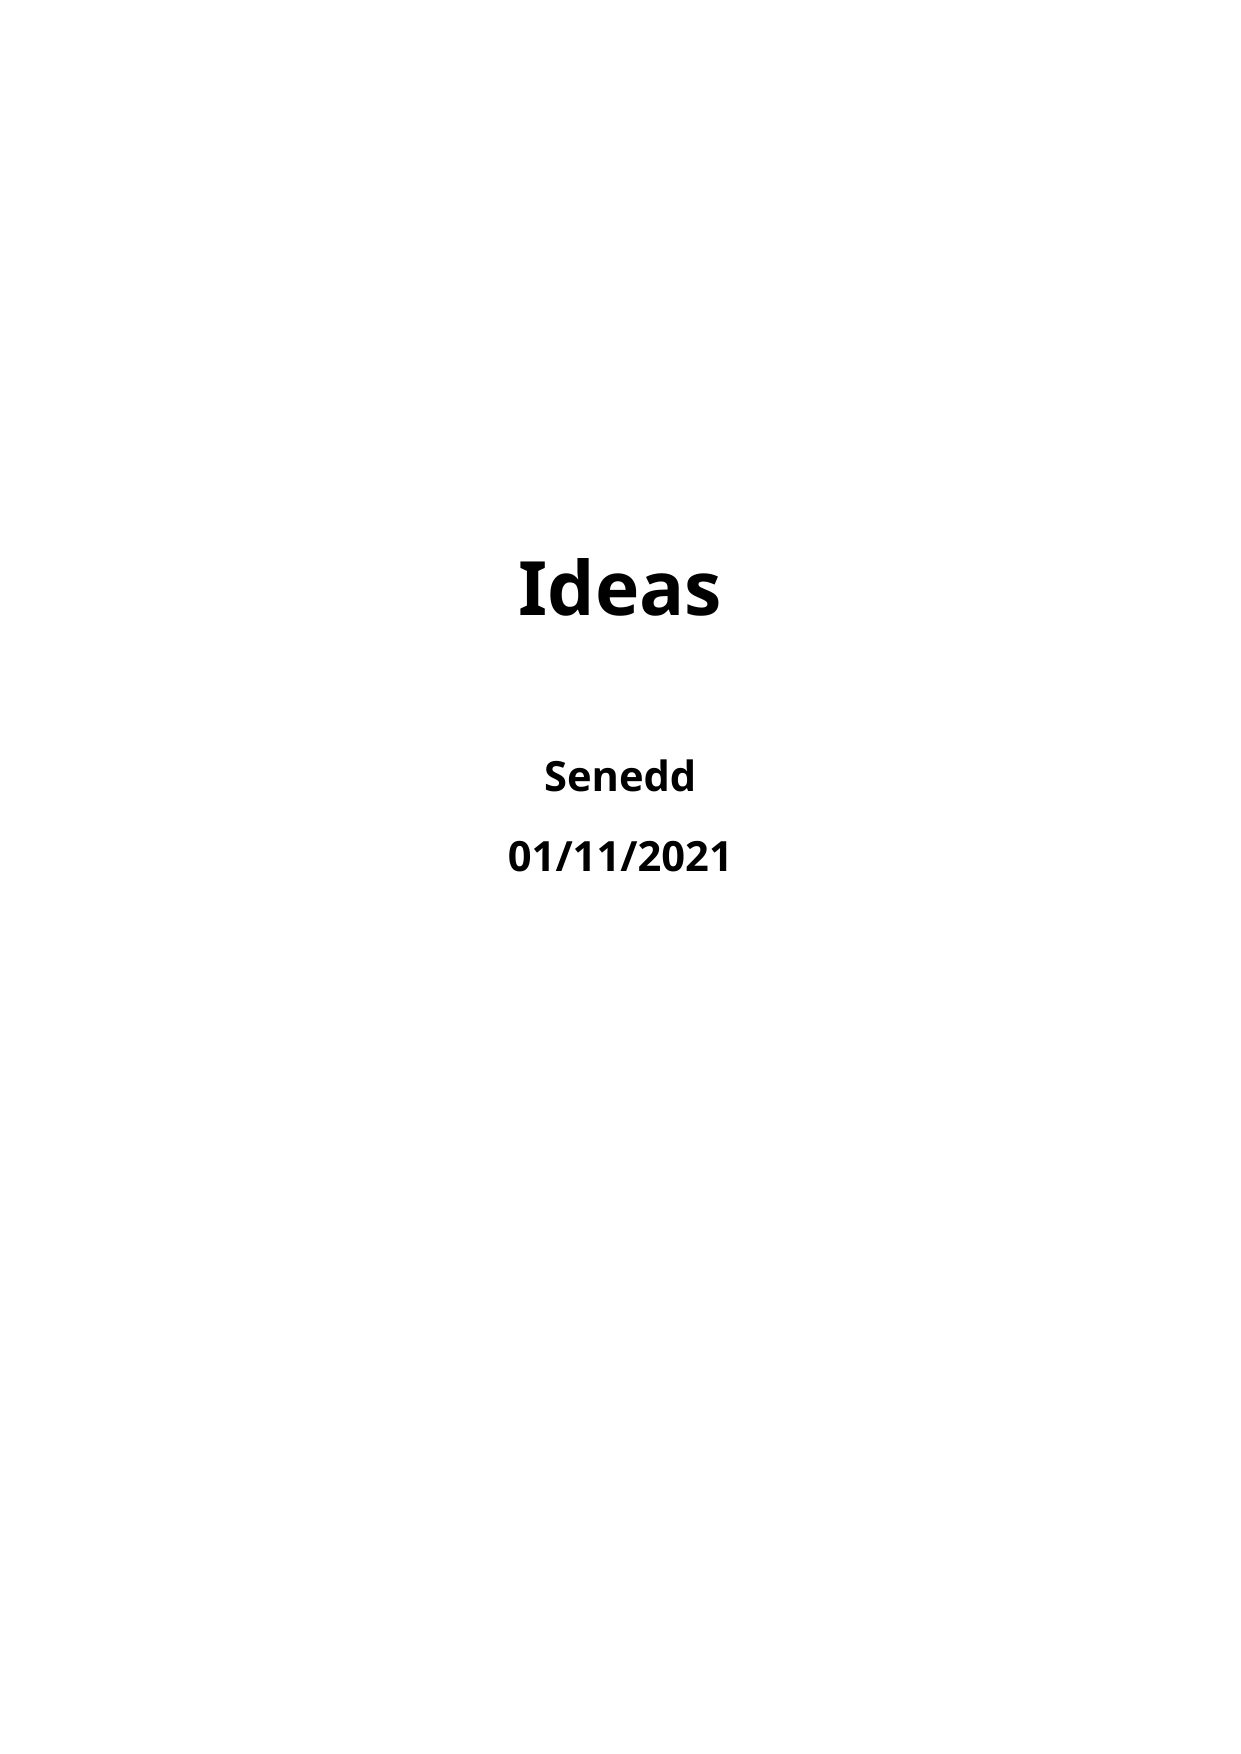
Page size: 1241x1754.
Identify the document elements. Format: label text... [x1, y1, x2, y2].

text Ideas [150, 535, 1090, 637]
text 01/11/2021 [150, 827, 1090, 883]
text Senedd [150, 747, 1090, 804]
